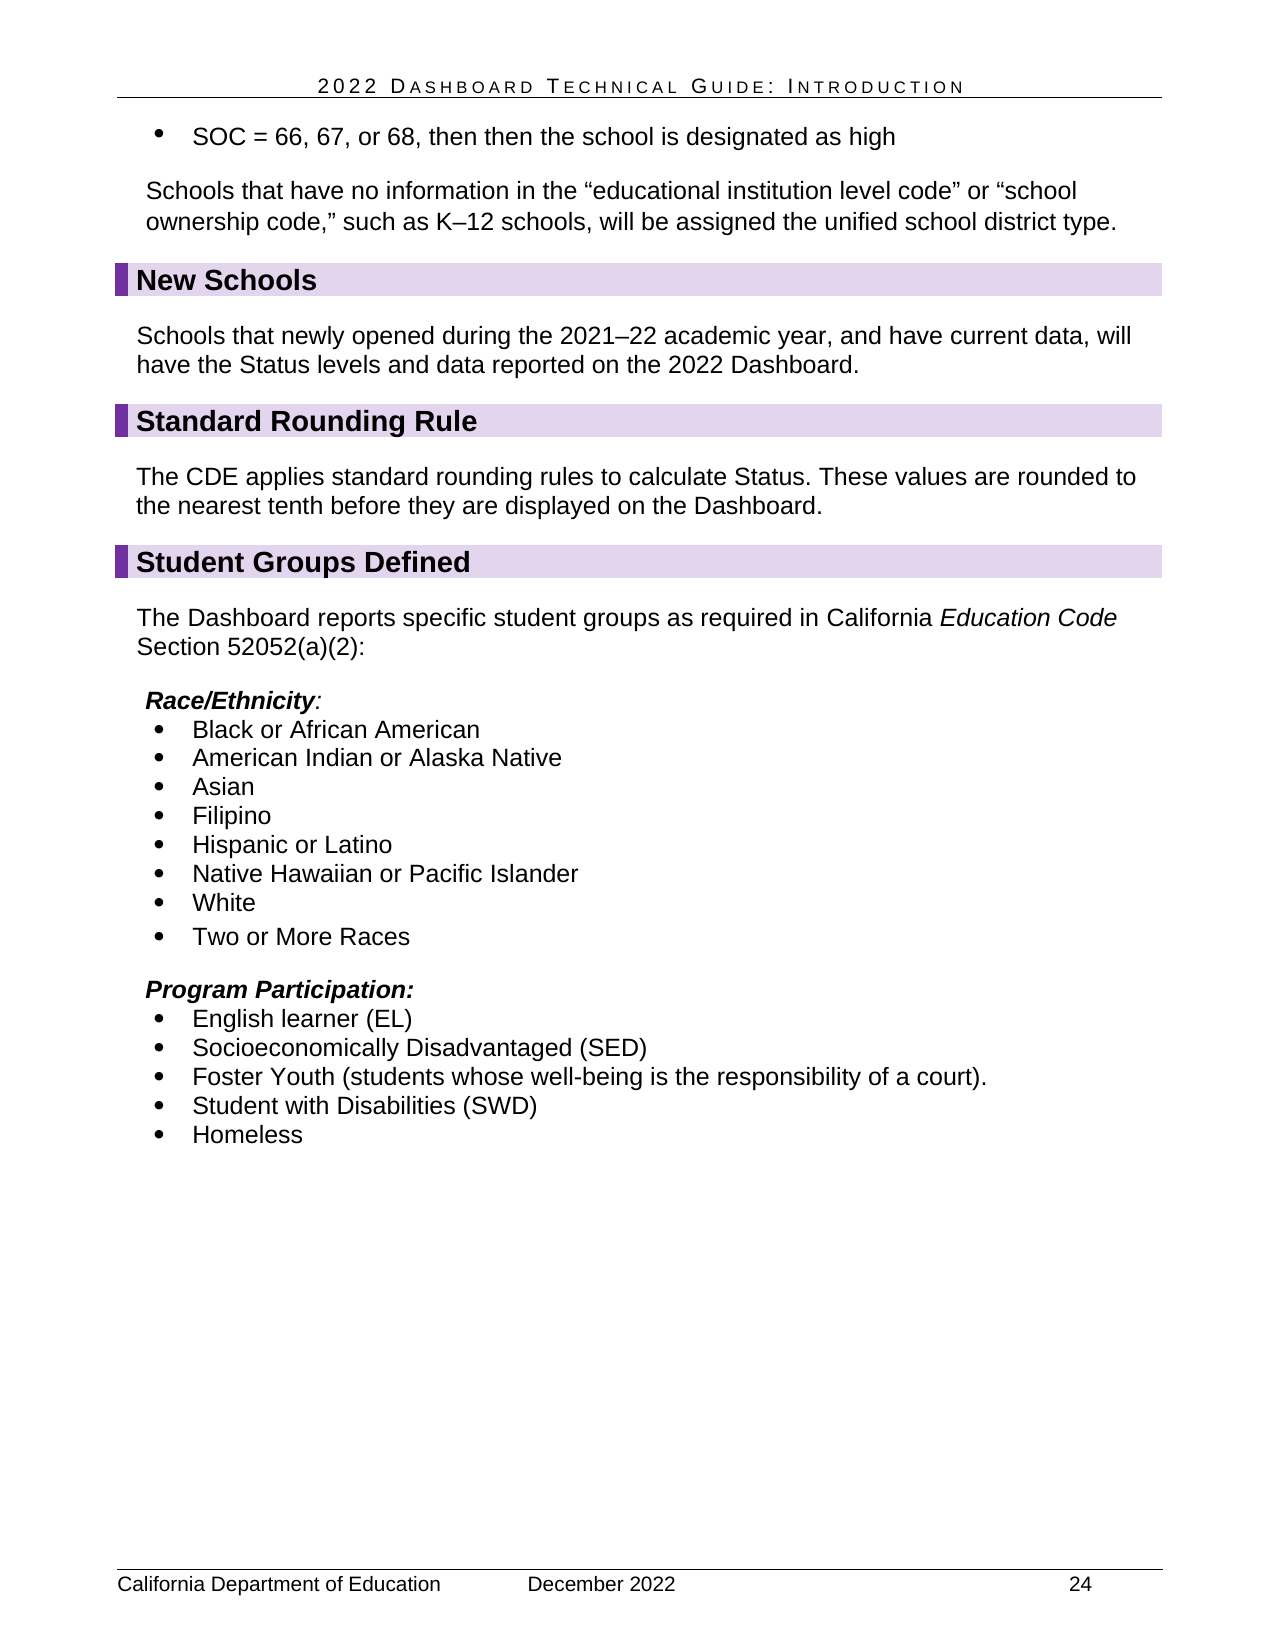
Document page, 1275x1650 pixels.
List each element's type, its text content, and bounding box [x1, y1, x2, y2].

subtitle Standard Rounding Rule [128, 404, 1162, 437]
text Race/Ethnicity: [145, 686, 1164, 714]
list Socioeconomically Disadvantaged (SED) [154, 1033, 1164, 1062]
list Homeless [154, 1120, 1164, 1148]
subtitle New Schools [128, 263, 1162, 296]
list Black or African American [154, 714, 1164, 743]
text Program Participation: [145, 976, 1164, 1004]
list Filipino [154, 801, 1164, 830]
text The Dashboard reports specific student groups as required in California Education Code Section 52052(a)(2): [136, 603, 1164, 661]
list Foster Youth (students whose well-being is the responsibility of a court). [154, 1062, 1164, 1091]
text Schools that newly opened during the 2021–22 academic year, and have current data, will have the Status levels and data reported on the 2022 Dashboard. [136, 321, 1162, 379]
list Hispanic or Latino [154, 830, 1164, 859]
text The CDE applies standard rounding rules to calculate Status. These values are rounded to the nearest tenth before they are displayed on the Dashboard. [136, 462, 1162, 520]
list American Indian or Alaska Native [154, 743, 1164, 772]
subtitle Student Groups Defined [128, 545, 1162, 578]
list Asian [154, 772, 1164, 801]
list SOC = 66, 67, or 68, then then the school is designated as high [154, 122, 1162, 151]
list Native Hawaiian or Pacific Islander [154, 859, 1164, 888]
list Two or More Races [154, 922, 1164, 951]
list Student with Disabilities (SWD) [154, 1091, 1164, 1120]
list English learner (EL) [154, 1004, 1164, 1033]
list White [154, 888, 1164, 917]
text Schools that have no information in the “educational institution level code” or “school ownership code,” such as K–12 schools, will be assigned the unified school district type. [146, 176, 1162, 235]
